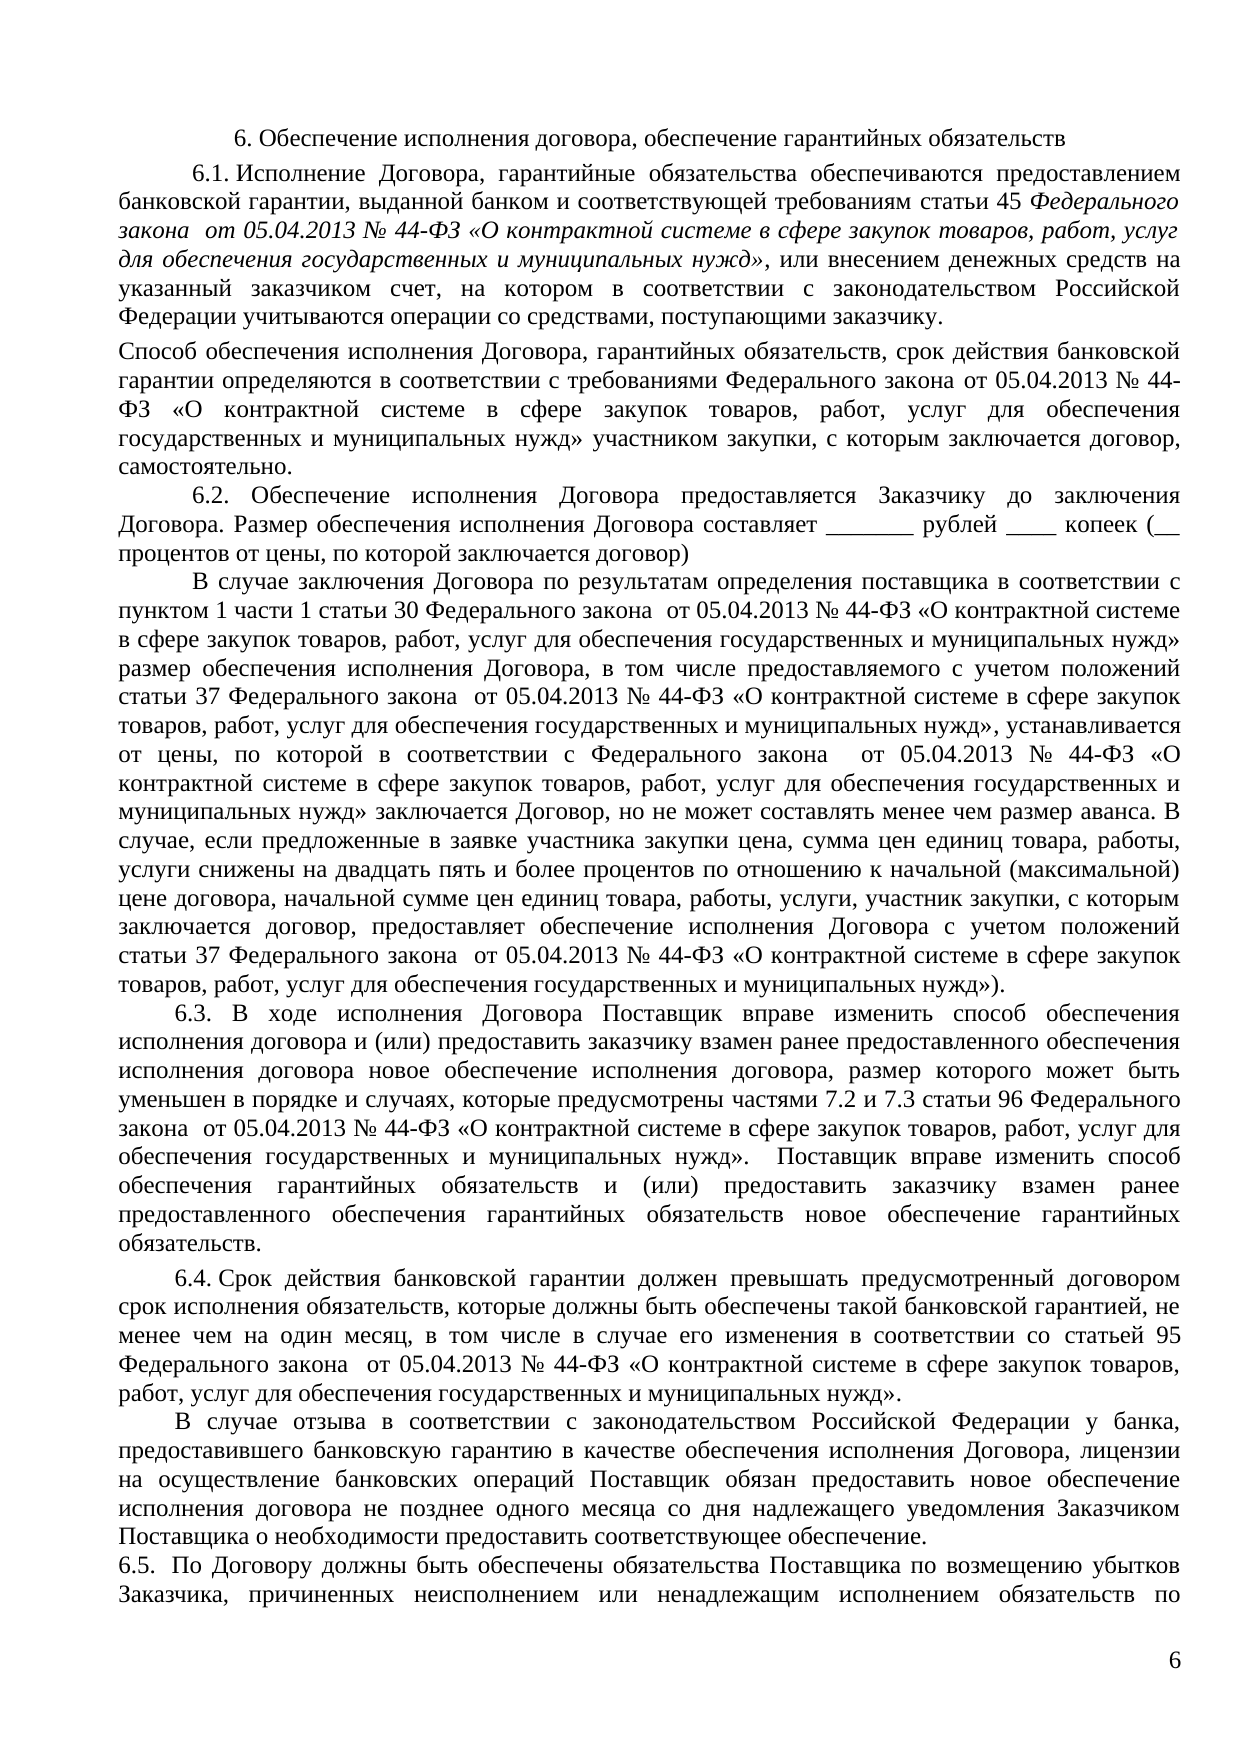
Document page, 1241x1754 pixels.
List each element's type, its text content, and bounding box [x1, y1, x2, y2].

text 6.1. Исполнение Договора, гарантийные обязательства обеспечиваются предоставлением банковской гарантии, выданной банком и соответствующей требованиям статьи 45 Федерального закона от 05.04.2013 № 44-ФЗ «О контрактной системе в сфере закупок товаров, работ, услуг для обеспечения государственных и муниципальных нужд», или внесением денежных средств на указанный заказчиком счет, на котором в соответствии с законодательством Российской Федерации учитываются операции со средствами, поступающими заказчику. [118, 158, 1181, 330]
text В случае заключения Договора по результатам определения поставщика в соответствии с пунктом 1 части 1 статьи 30 Федерального закона от 05.04.2013 № 44-ФЗ «О контрактной системе в сфере закупок товаров, работ, услуг для обеспечения государственных и муниципальных нужд» размер обеспечения исполнения Договора, в том числе предоставляемого с учетом положений статьи 37 Федерального закона от 05.04.2013 № 44-ФЗ «О контрактной системе в сфере закупок товаров, работ, услуг для обеспечения государственных и муниципальных нужд», устанавливается от цены, по которой в соответствии с Федерального закона от 05.04.2013 № 44-ФЗ «О контрактной системе в сфере закупок товаров, работ, услуг для обеспечения государственных и муниципальных нужд» заключается Договор, но не может составлять менее чем размер аванса. В случае, если предложенные в заявке участника закупки цена, сумма цен единиц товара, работы, услуги снижены на двадцать пять и более процентов по отношению к начальной (максимальной) цене договора, начальной сумме цен единиц товара, работы, услуги, участник закупки, с которым заключается договор, предоставляет обеспечение исполнения Договора с учетом положений статьи 37 Федерального закона от 05.04.2013 № 44-ФЗ «О контрактной системе в сфере закупок товаров, работ, услуг для обеспечения государственных и муниципальных нужд»). [118, 566, 1181, 998]
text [118, 1550, 1181, 1608]
text 6.4. Срок действия банковской гарантии должен превышать предусмотренный договором срок исполнения обязательств, которые должны быть обеспечены такой банковской гарантией, не менее чем на один месяц, в том числе в случае его изменения в соответствии со статьей 95 Федерального закона от 05.04.2013 № 44-ФЗ «О контрактной системе в сфере закупок товаров, работ, услуг для обеспечения государственных и муниципальных нужд». [118, 1263, 1181, 1406]
text 6. Обеспечение исполнения договора, обеспечение гарантийных обязательств [118, 123, 1181, 151]
text 6.2. Обеспечение исполнения Договора предоставляется Заказчику до заключения Договора. Размер обеспечения исполнения Договора составляет _______ рублей ____ копеек (__ процентов от цены, по которой заключается договор) [118, 480, 1181, 566]
text В случае отзыва в соответствии с законодательством Российской Федерации у банка, предоставившего банковскую гарантию в качестве обеспечения исполнения Договора, лицензии на осуществление банковских операций Поставщик обязан предоставить новое обеспечение исполнения договора не позднее одного месяца со дня надлежащего уведомления Заказчиком Поставщика о необходимости предоставить соответствующее обеспечение. [118, 1406, 1181, 1550]
text 6.3. В ходе исполнения Договора Поставщик вправе изменить способ обеспечения исполнения договора и (или) предоставить заказчику взамен ранее предоставленного обеспечения исполнения договора новое обеспечение исполнения договора, размер которого может быть уменьшен в порядке и случаях, которые предусмотрены частями 7.2 и 7.3 статьи 96 Федерального закона от 05.04.2013 № 44-ФЗ «О контрактной системе в сфере закупок товаров, работ, услуг для обеспечения государственных и муниципальных нужд». Поставщик вправе изменить способ обеспечения гарантийных обязательств и (или) предоставить заказчику взамен ранее предоставленного обеспечения гарантийных обязательств новое обеспечение гарантийных обязательств. [118, 998, 1181, 1256]
text Способ обеспечения исполнения Договора, гарантийных обязательств, срок действия банковской гарантии определяются в соответствии с требованиями Федерального закона от 05.04.2013 № 44-ФЗ «О контрактной системе в сфере закупок товаров, работ, услуг для обеспечения государственных и муниципальных нужд» участником закупки, с которым заключается договор, самостоятельно. [118, 336, 1181, 480]
